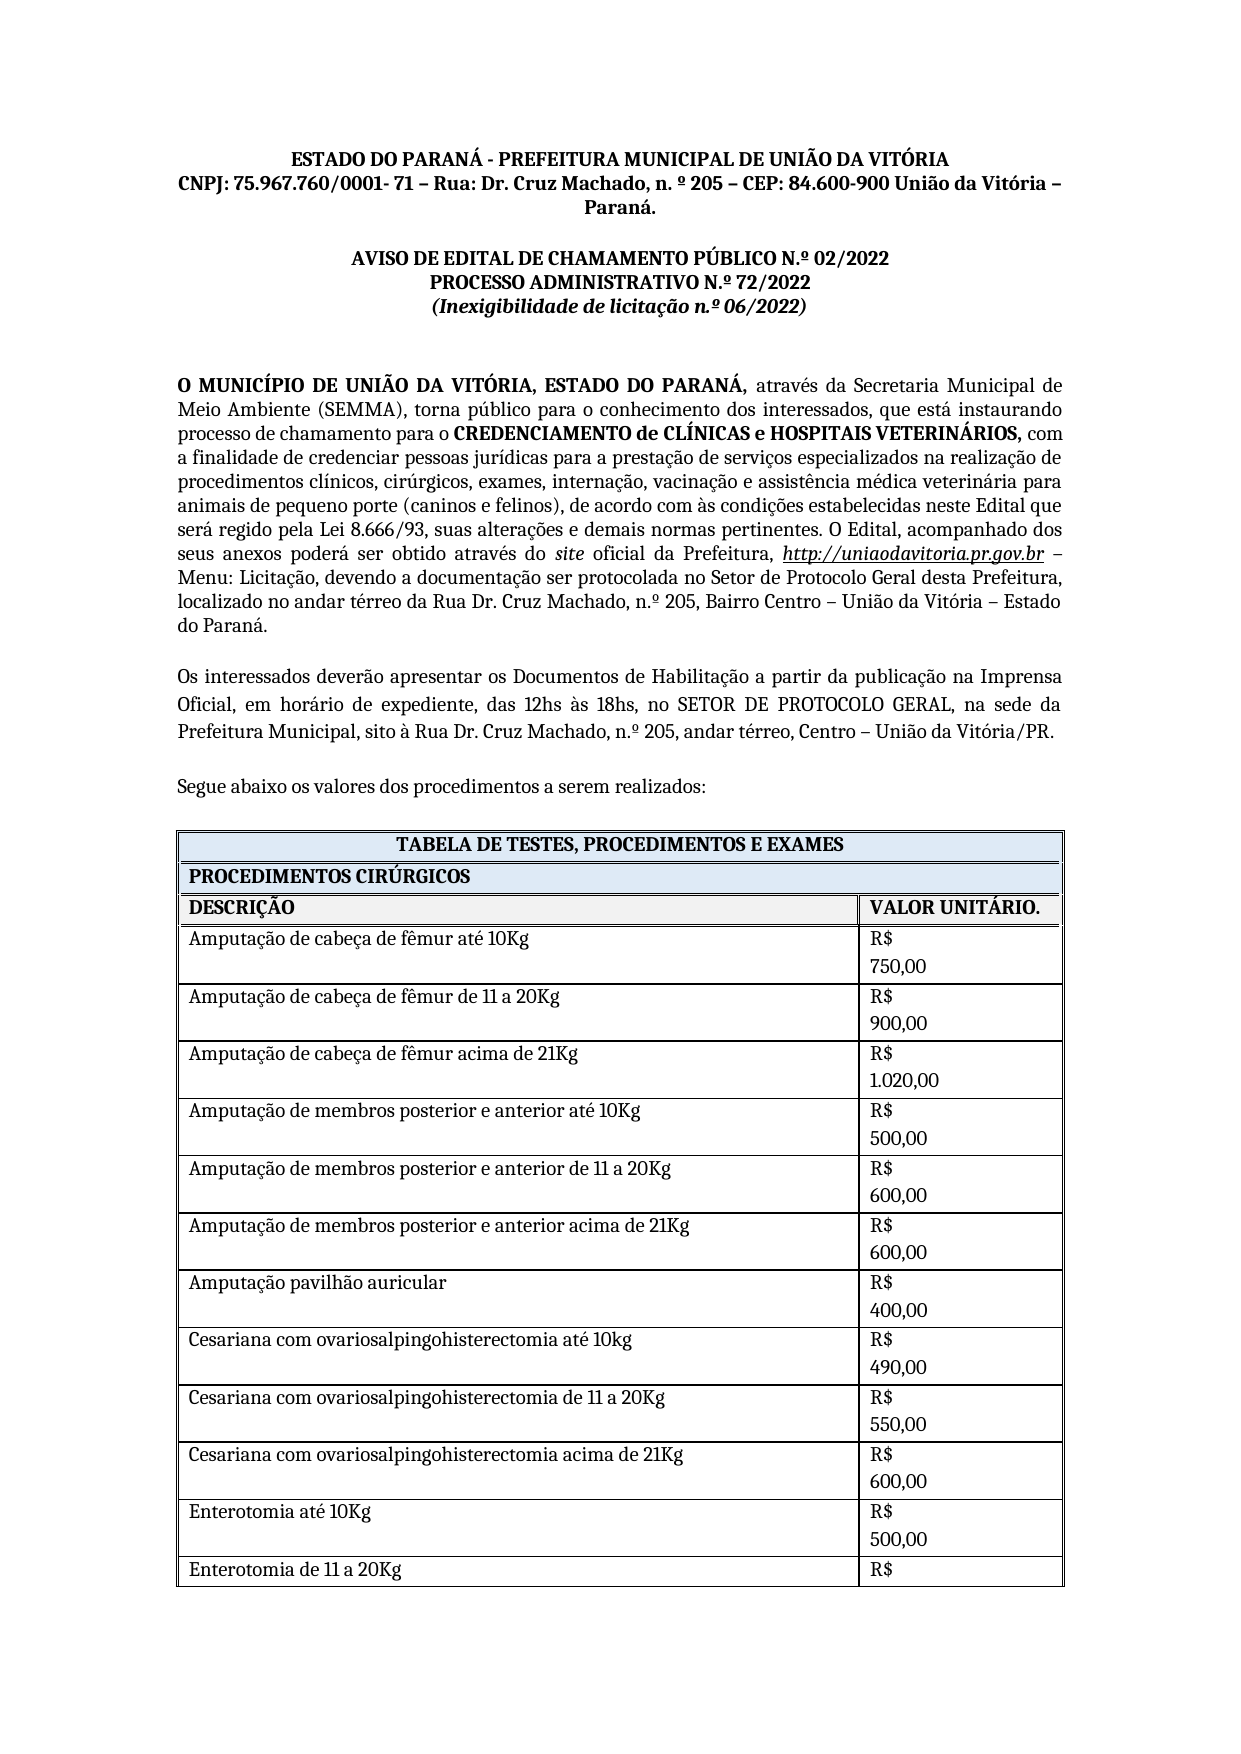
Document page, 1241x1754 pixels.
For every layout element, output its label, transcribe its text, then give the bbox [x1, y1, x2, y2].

text Os interessados deverão apresentar os Documentos de Habilitação a partir da publicação na Imprensa Oficial, em horário de expediente, das 12hs às 18hs, no SETOR DE PROTOCOLO GERAL, na sede da Prefeitura Municipal, sito à Rua Dr. Cruz Machado, n.º 205, andar térreo, Centro – União da Vitória/PR. [177, 665, 1063, 744]
text Segue abaixo os valores dos procedimentos a serem realizados: [177, 775, 1063, 799]
text (Inexigibilidade de licitação n.º 06/2022) [177, 295, 1063, 319]
table_cell R$ 550,00 [860, 1557, 1062, 1586]
text PROCESSO ADMINISTRATIVO N.º 72/2022 [177, 271, 1063, 295]
table_cell Amputação de cabeça de fêmur acima de 21Kg [179, 1042, 858, 1097]
table_cell R$ 750,00 [860, 924, 1063, 983]
table_cell R$ 600,00 [860, 1214, 1062, 1269]
text ESTADO DO PARANÁ - PREFEITURA MUNICIPAL DE UNIÃO DA VITÓRIA [177, 148, 1063, 172]
table_cell Amputação pavilhão auricular [179, 1271, 858, 1327]
table_cell R$ 550,00 [860, 1386, 1062, 1441]
table_cell Cesariana com ovariosalpingohisterectomia de 11 a 20Kg [179, 1386, 858, 1441]
table_cell Amputação de membros posterior e anterior até 10Kg [179, 1099, 858, 1155]
table_cell R$ 900,00 [860, 985, 1062, 1040]
table_cell R$ 1.020,00 [860, 1042, 1062, 1097]
text AVISO DE EDITAL DE CHAMAMENTO PÚBLICO N.º 02/2022 [177, 247, 1063, 271]
table_cell Cesariana com ovariosalpingohisterectomia acima de 21Kg [179, 1443, 858, 1498]
table_cell R$ 490,00 [860, 1328, 1062, 1384]
table_cell R$ 600,00 [860, 1156, 1062, 1212]
table_cell Cesariana com ovariosalpingohisterectomia até 10kg [179, 1328, 858, 1384]
table_cell R$ 600,00 [860, 1443, 1062, 1498]
table_cell Enterotomia até 10Kg [179, 1500, 858, 1556]
table_cell PROCEDIMENTOS CIRÚRGICOS [177, 861, 1063, 893]
table_cell R$ 500,00 [860, 1099, 1062, 1155]
table_cell R$ 400,00 [860, 1271, 1062, 1327]
table_cell R$ 500,00 [860, 1500, 1062, 1556]
text O MUNICÍPIO DE UNIÃO DA VITÓRIA, ESTADO DO PARANÁ, através da Secretaria Municipal de Meio Ambiente (SEMMA), torna público para o conhecimento dos interessados, que está instaurando processo de chamamento para o CREDENCIAMENTO de CLÍNICAS e HOSPITAIS VETERINÁRIOS, com a finalidade de credenciar pessoas jurídicas para a prestação de serviços especializados na realização de procedimentos clínicos, cirúrgicos, exames, internação, vacinação e assistência médica veterinária para animais de pequeno porte (caninos e felinos), de acordo com às condições estabelecidas neste Edital que será regido pela Lei 8.666/93, suas alterações e demais normas pertinentes. O Edital, acompanhado dos seus anexos poderá ser obtido através do site oficial da Prefeitura, http://uniaodavitoria.pr.gov.br – Menu: Licitação, devendo a documentação ser protocolada no Setor de Protocolo Geral desta Prefeitura, localizado no andar térreo da Rua Dr. Cruz Machado, n.º 205, Bairro Centro – União da Vitória – Estado do Paraná. [177, 374, 1063, 637]
text CNPJ: 75.967.760/0001- 71 – Rua: Dr. Cruz Machado, n. º 205 – CEP: 84.600-900 União da Vitória – Paraná. [177, 172, 1063, 219]
table_header TABELA DE TESTES, PROCEDIMENTOS E EXAMES [179, 833, 1062, 861]
table_cell Amputação de cabeça de fêmur de 11 a 20Kg [179, 985, 858, 1040]
table_cell Amputação de membros posterior e anterior acima de 21Kg [179, 1214, 858, 1269]
table_cell DESCRIÇÃO [179, 893, 857, 924]
table_cell Amputação de cabeça de fêmur até 10Kg [177, 924, 858, 983]
table_cell Amputação de membros posterior e anterior de 11 a 20Kg [179, 1156, 858, 1212]
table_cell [179, 1557, 858, 1586]
table_cell VALOR UNITÁRIO. [860, 893, 1062, 924]
